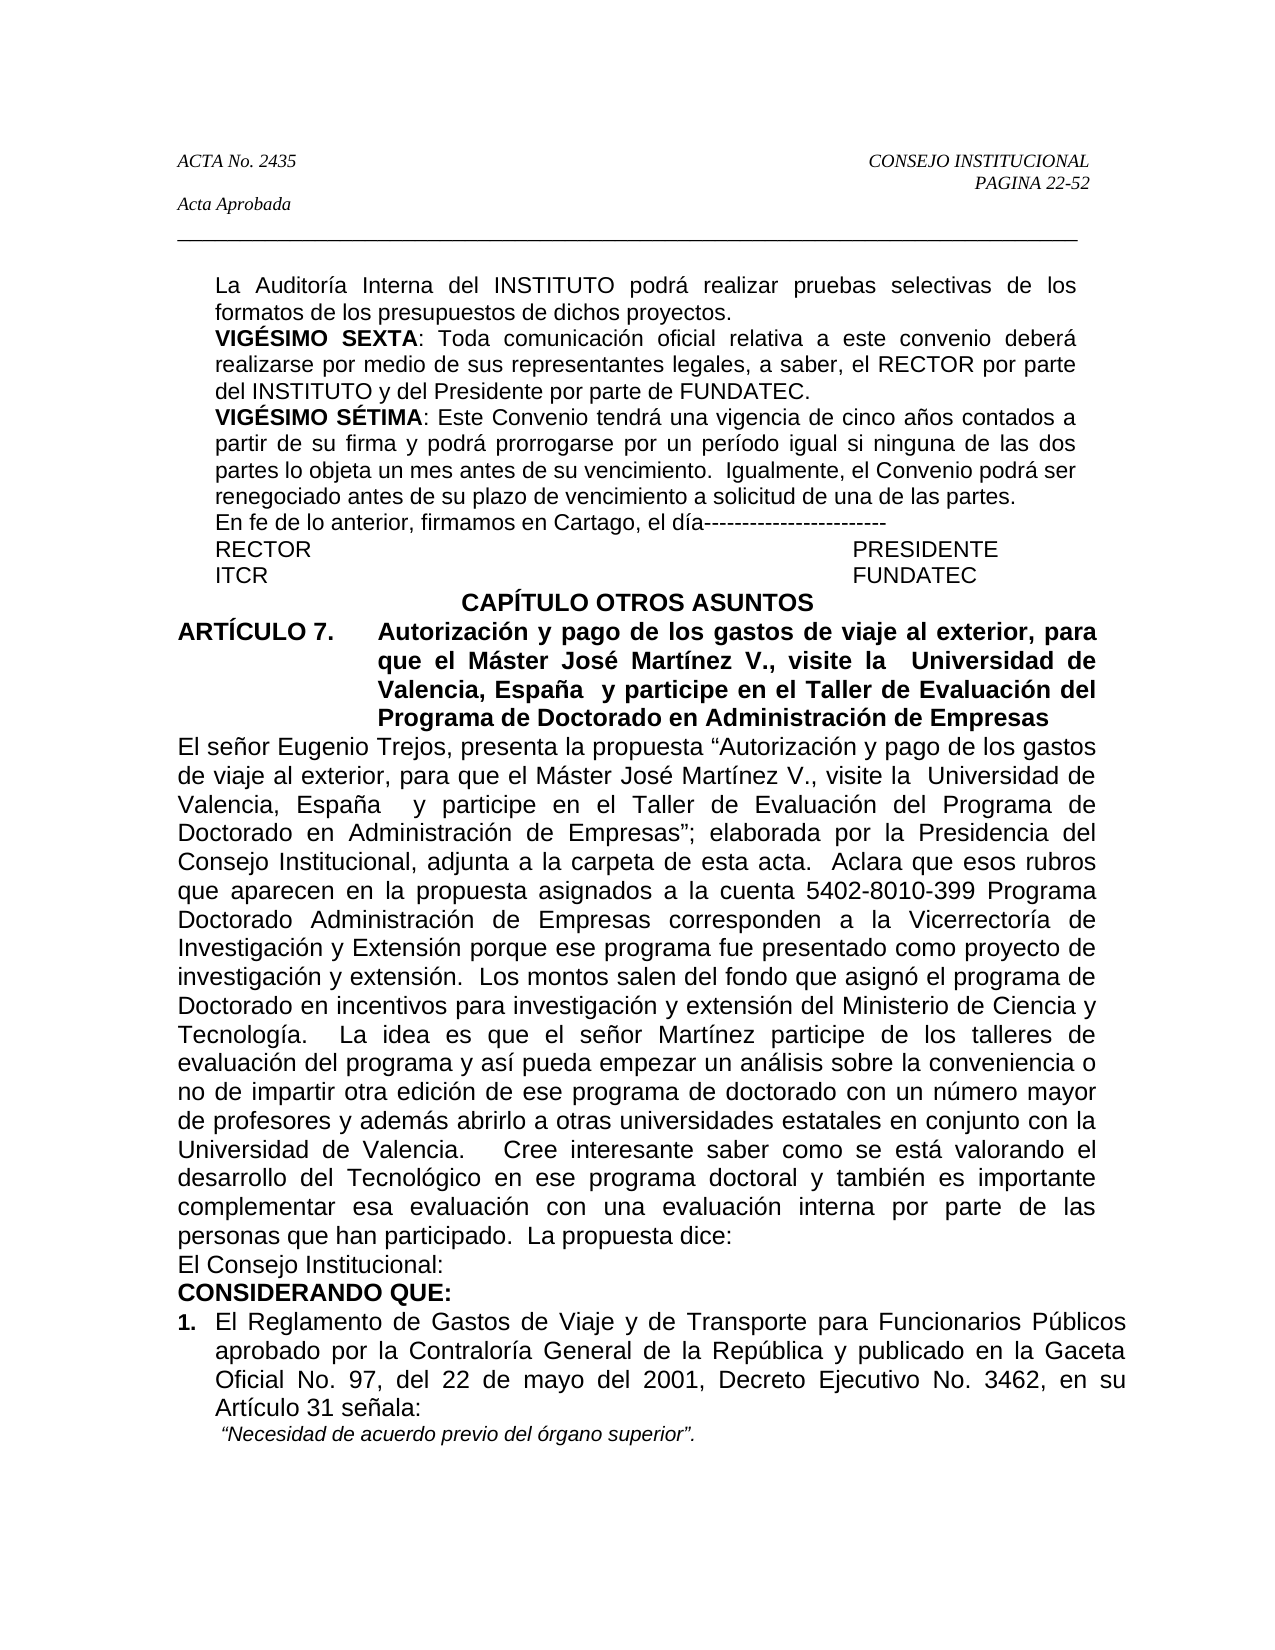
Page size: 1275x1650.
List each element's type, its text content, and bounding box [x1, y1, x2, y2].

text VIGÉSIMO SEXTA: Toda comunicación oficial relativa a este convenio deberá realizarse por medio de sus representantes legales, a saber, el RECTOR por parte del INSTITUTO y del Presidente por parte de FUNDATEC. [215, 325, 1077, 404]
text ARTÍCULO 7. Autorización y pago de los gastos de viaje al exterior, para que el Máster José Martínez V., visite la Universidad de Valencia, España y participe en el Taller de Evaluación del Programa de Doctorado en Administración de Empresas [177, 617, 1098, 732]
text La Auditoría Interna del INSTITUTO podrá realizar pruebas selectivas de los formatos de los presupuestos de dichos proyectos. [215, 272, 1077, 325]
text VIGÉSIMO SÉTIMA: Este Convenio tendrá una vigencia de cinco años contados a partir de su firma y podrá prorrogarse por un período igual si ninguna de las dos partes lo objeta un mes antes de su vencimiento. Igualmente, el Convenio podrá ser renegociado antes de su plazo de vencimiento a solicitud de una de las partes. [215, 404, 1077, 509]
text “Necesidad de acuerdo previo del órgano superior”. [177, 1422, 1127, 1446]
list El Reglamento de Gastos de Viaje y de Transporte para Funcionarios Públicos aprobado por la Contraloría General de la República y publicado en la Gaceta Oficial No. 97, del 22 de mayo del 2001, Decreto Ejecutivo No. 3462, en su Artículo 31 señala: [177, 1307, 1127, 1422]
text En fe de lo anterior, firmamos en Cartago, el día------------------------ [215, 509, 1077, 536]
text CONSIDERANDO QUE: [177, 1278, 1098, 1307]
text CAPÍTULO OTROS ASUNTOS [177, 588, 1098, 617]
text El Consejo Institucional: [177, 1250, 1098, 1278]
text RECTOR PRESIDENTE [215, 536, 1077, 562]
text El señor Eugenio Trejos, presenta la propuesta “Autorización y pago de los gastos de viaje al exterior, para que el Máster José Martínez V., visite la Universidad de Valencia, España y participe en el Taller de Evaluación del Programa de Doctorado en Administración de Empresas”; elaborada por la Presidencia del Consejo Institucional, adjunta a la carpeta de esta acta. Aclara que esos rubros que aparecen en la propuesta asignados a la cuenta 5402-8010-399 Programa Doctorado Administración de Empresas corresponden a la Vicerrectoría de Investigación y Extensión porque ese programa fue presentado como proyecto de investigación y extensión. Los montos salen del fondo que asignó el programa de Doctorado en incentivos para investigación y extensión del Ministerio de Ciencia y Tecnología. La idea es que el señor Martínez participe de los talleres de evaluación del programa y así pueda empezar un análisis sobre la conveniencia o no de impartir otra edición de ese programa de doctorado con un número mayor de profesores y además abrirlo a otras universidades estatales en conjunto con la Universidad de Valencia. Cree interesante saber como se está valorando el desarrollo del Tecnológico en ese programa doctoral y también es importante complementar esa evaluación con una evaluación interna por parte de las personas que han participado. La propuesta dice: [177, 732, 1098, 1250]
text ITCR FUNDATEC [215, 562, 1098, 588]
